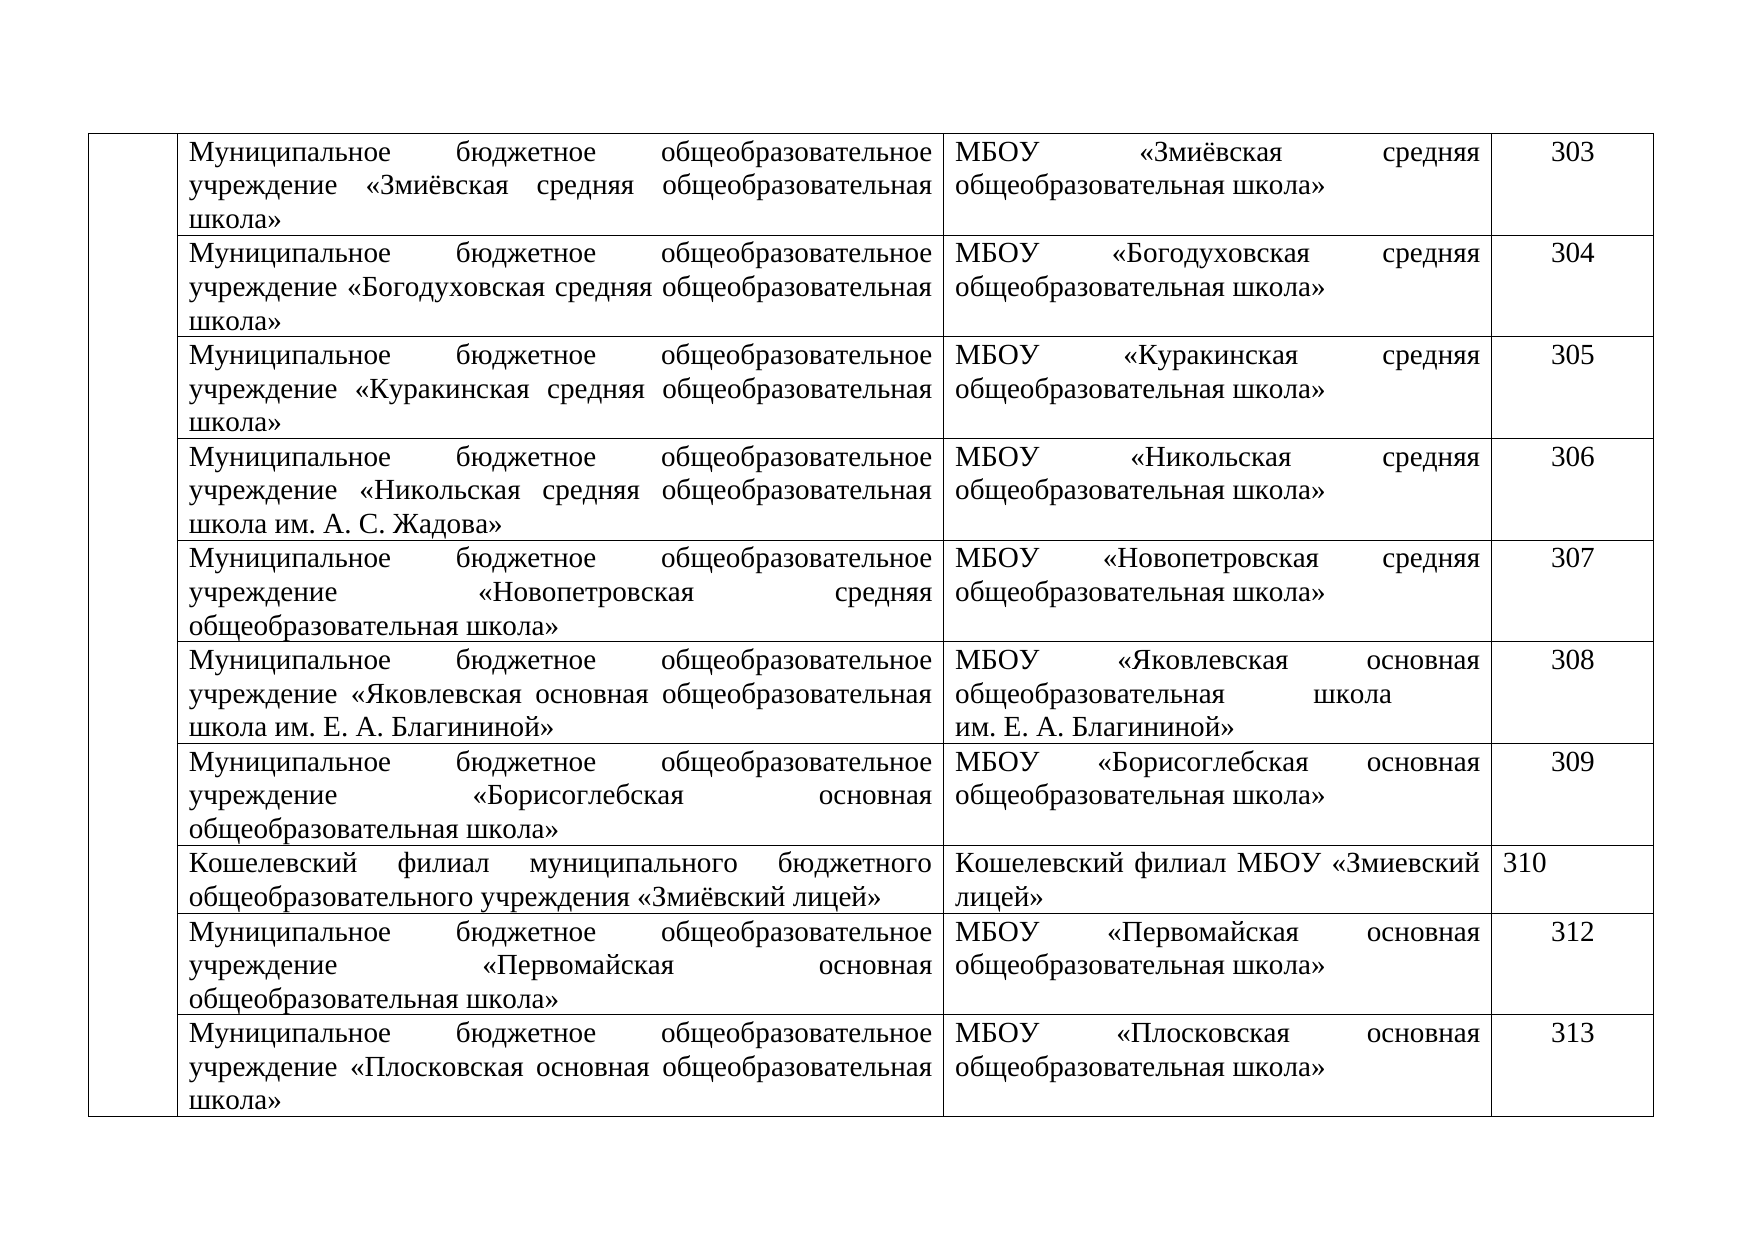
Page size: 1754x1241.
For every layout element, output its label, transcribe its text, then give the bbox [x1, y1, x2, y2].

table_cell МБОУ «Борисоглебская основная общеобразовательная школа» [944, 744, 1491, 844]
table_cell МБОУ «Богодуховская средняя общеобразовательная школа» [944, 236, 1491, 336]
table_cell Муниципальное бюджетное общеобразовательное учреждение «Никольская средняя общеобразовательная школа им. А. С. Жадова» [178, 439, 943, 539]
table_cell МБОУ «Первомайская основная общеобразовательная школа» [944, 914, 1491, 1014]
table_cell МБОУ «Куракинская средняя общеобразовательная школа» [944, 337, 1491, 438]
table_cell 306 [1492, 439, 1653, 539]
table_cell Муниципальное бюджетное общеобразовательное учреждение «Куракинская средняя общеобразовательная школа» [178, 337, 943, 438]
table_cell Кошелевский филиал муниципального бюджетного общеобразовательного учреждения «Змиёвский лицей» [178, 846, 943, 913]
table_cell 310 [1492, 846, 1653, 913]
table_cell Муниципальное бюджетное общеобразовательное учреждение «Первомайская основная общеобразовательная школа» [178, 914, 943, 1014]
table_cell 304 [1492, 236, 1653, 336]
table_cell Кошелевский филиал МБОУ «Змиевский лицей» [944, 846, 1491, 913]
table_cell МБОУ «Новопетровская средняя общеобразовательная школа» [944, 541, 1491, 641]
table_cell 303 [1492, 134, 1653, 234]
table_cell МБОУ «Никольская средняя общеобразовательная школа» [944, 439, 1491, 539]
table_cell [89, 134, 177, 1116]
table_cell 307 [1492, 541, 1653, 641]
table_cell Муниципальное бюджетное общеобразовательное учреждение «Змиёвская средняя общеобразовательная школа» [178, 134, 943, 234]
table_cell Муниципальное бюджетное общеобразовательное учреждение «Богодуховская средняя общеобразовательная школа» [178, 236, 943, 336]
table_cell 312 [1492, 914, 1653, 1014]
table_cell 305 [1492, 337, 1653, 438]
table_cell МБОУ «Змиёвская средняя общеобразовательная школа» [944, 134, 1491, 234]
table_cell 308 [1492, 642, 1653, 743]
table_cell Муниципальное бюджетное общеобразовательное учреждение «Плосковская основная общеобразовательная школа» [178, 1015, 943, 1116]
table_cell Муниципальное бюджетное общеобразовательное учреждение «Борисоглебская основная общеобразовательная школа» [178, 744, 943, 844]
table_cell МБОУ «Плосковская основная общеобразовательная школа» [944, 1015, 1491, 1116]
table_cell 313 [1492, 1015, 1653, 1116]
table_cell МБОУ «Яковлевская основная общеобразовательная школа им. Е. А. Благининой» [944, 642, 1491, 743]
table_cell Муниципальное бюджетное общеобразовательное учреждение «Яковлевская основная общеобразовательная школа им. Е. А. Благининой» [178, 642, 943, 743]
table_cell 309 [1492, 744, 1653, 844]
table_cell Муниципальное бюджетное общеобразовательное учреждение «Новопетровская средняя общеобразовательная школа» [178, 541, 943, 641]
